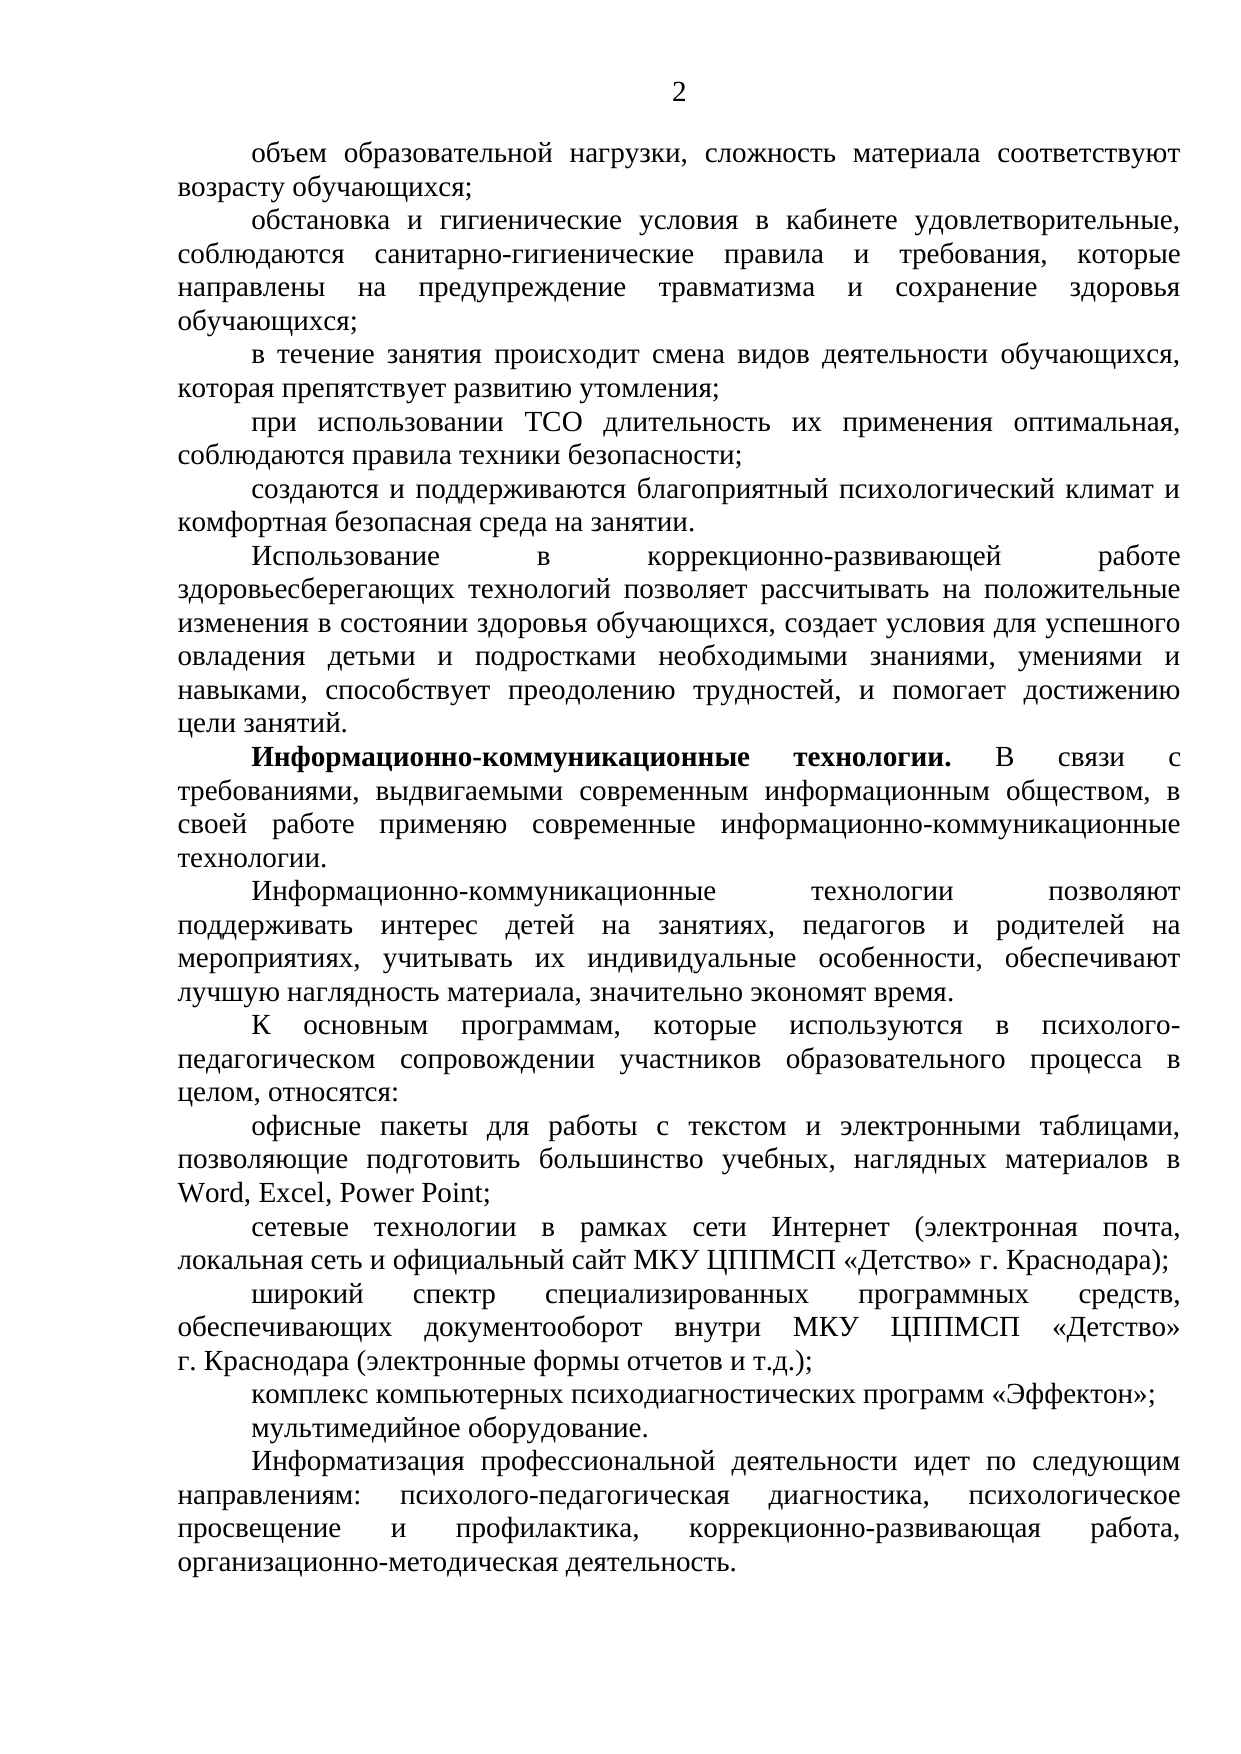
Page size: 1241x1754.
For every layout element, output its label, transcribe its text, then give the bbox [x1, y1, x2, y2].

text объем образовательной нагрузки, сложность материала соответствуют возрасту обучающихся; [177, 135, 1181, 202]
text К основным программам, которые используются в психолого-педагогическом сопровождении участников образовательного процесса в целом, относятся: [177, 1007, 1181, 1108]
text при использовании ТСО длительность их применения оптимальная, соблюдаются правила техники безопасности; [177, 404, 1181, 471]
text сетевые технологии в рамках сети Интернет (электронная почта, локальная сеть и официальный сайт МКУ ЦППМСП «Детство» г. Краснодара); [177, 1209, 1181, 1276]
text мультимедийное оборудование. [177, 1410, 1181, 1443]
text Информационно-коммуникационные технологии. В связи с требованиями, выдвигаемыми современным информационным обществом, в своей работе применяю современные информационно-коммуникационные технологии. [177, 739, 1181, 873]
text широкий спектр специализированных программных средств, обеспечивающих документооборот внутри МКУ ЦППМСП «Детство» г. Краснодара (электронные формы отчетов и т.д.); [177, 1276, 1181, 1376]
text Использование в коррекционно-развивающей работе здоровьесберегающих технологий позволяет рассчитывать на положительные изменения в состоянии здоровья обучающихся, создает условия для успешного овладения детьми и подростками необходимыми знаниями, умениями и навыками, способствует преодолению трудностей, и помогает достижению цели занятий. [177, 538, 1181, 739]
text создаются и поддерживаются благоприятный психологический климат и комфортная безопасная среда на занятии. [177, 471, 1181, 538]
text обстановка и гигиенические условия в кабинете удовлетворительные, соблюдаются санитарно-гигиенические правила и требования, которые направлены на предупреждение травматизма и сохранение здоровья обучающихся; [177, 202, 1181, 337]
text Информационно-коммуникационные технологии позволяют поддерживать интерес детей на занятиях, педагогов и родителей на мероприятиях, учитывать их индивидуальные особенности, обеспечивают лучшую наглядность материала, значительно экономят время. [177, 873, 1181, 1007]
text комплекс компьютерных психодиагностических программ «Эффектон»; [177, 1376, 1181, 1410]
text офисные пакеты для работы с текстом и электронными таблицами, позволяющие подготовить большинство учебных, наглядных материалов в Word, Excel, Power Point; [177, 1108, 1181, 1209]
text в течение занятия происходит смена видов деятельности обучающихся, которая препятствует развитию утомления; [177, 337, 1181, 404]
text Информатизация профессиональной деятельности идет по следующим направлениям: психолого-педагогическая диагностика, психологическое просвещение и профилактика, коррекционно-развивающая работа, организационно-методическая деятельность. [177, 1443, 1181, 1578]
